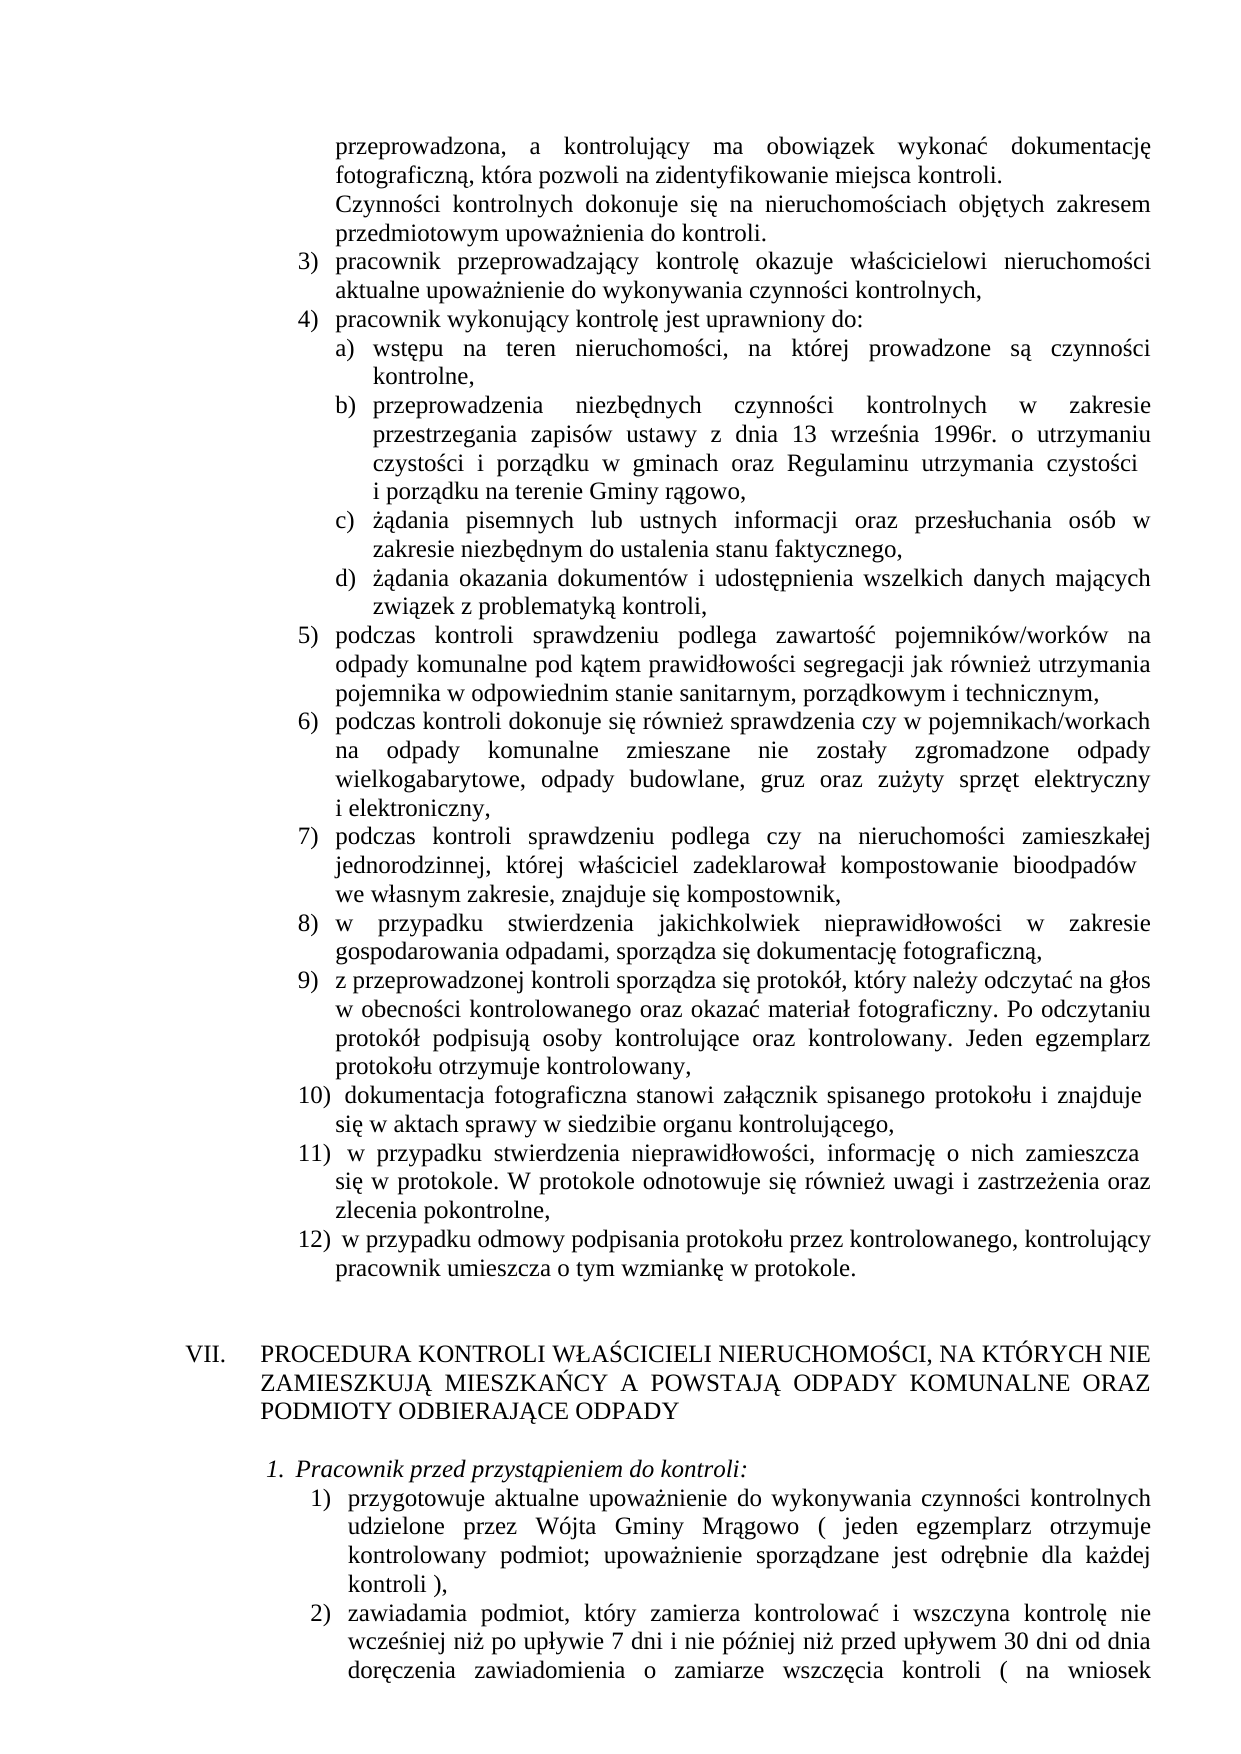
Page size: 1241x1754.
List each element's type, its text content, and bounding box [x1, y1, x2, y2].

list z przeprowadzonej kontroli sporządza się protokół, który należy odczytać na głos w obecności kontrolowanego oraz okazać materiał fotograficzny. Po odczytaniu protokół podpisują osoby kontrolujące oraz kontrolowany. Jeden egzemplarz protokołu otrzymuje kontrolowany, [298, 965, 1152, 1080]
list PROCEDURA KONTROLI WŁAŚCICIELI NIERUCHOMOŚCI, NA KTÓRYCH NIE ZAMIESZKUJĄ MIESZKAŃCY A POWSTAJĄ ODPADY KOMUNALNE ORAZ PODMIOTY ODBIERAJĄCE ODPADY [185, 1339, 1152, 1425]
list Czynności kontrolnych dokonuje się na nieruchomościach objętych zakresem przedmiotowym upoważnienia do kontroli. [335, 189, 1152, 246]
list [298, 131, 1152, 189]
list żądania pisemnych lub ustnych informacji oraz przesłuchania osób w zakresie niezbędnym do ustalenia stanu faktycznego, [335, 505, 1152, 563]
list podczas kontroli sprawdzeniu podlega zawartość pojemników/worków na odpady komunalne pod kątem prawidłowości segregacji jak również utrzymania pojemnika w odpowiednim stanie sanitarnym, porządkowym i technicznym, [298, 620, 1152, 706]
list przeprowadzenia niezbędnych czynności kontrolnych w zakresie przestrzegania zapisów ustawy z dnia 13 września 1996r. o utrzymaniu czystości i porządku w gminach oraz Regulaminu utrzymania czystości i porządku na terenie Gminy rągowo, [335, 390, 1152, 505]
list wstępu na teren nieruchomości, na której prowadzone są czynności kontrolne, [335, 333, 1152, 390]
list w przypadku stwierdzenia nieprawidłowości, informację o nich zamieszcza się w protokole. W protokole odnotowuje się również uwagi i zastrzeżenia oraz zlecenia pokontrolne, [298, 1138, 1152, 1224]
list pracownik wykonujący kontrolę jest uprawniony do: [298, 304, 1152, 333]
list w przypadku stwierdzenia jakichkolwiek nieprawidłowości w zakresie gospodarowania odpadami, sporządza się dokumentację fotograficzną, [298, 908, 1152, 965]
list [310, 1598, 1152, 1684]
list pracownik przeprowadzający kontrolę okazuje właścicielowi nieruchomości aktualne upoważnienie do wykonywania czynności kontrolnych, [298, 246, 1152, 304]
list żądania okazania dokumentów i udostępnienia wszelkich danych mających związek z problematyką kontroli, [335, 563, 1152, 620]
list w przypadku odmowy podpisania protokołu przez kontrolowanego, kontrolujący pracownik umieszcza o tym wzmiankę w protokole. [298, 1224, 1152, 1281]
list dokumentacja fotograficzna stanowi załącznik spisanego protokołu i znajduje się w aktach sprawy w siedzibie organu kontrolującego, [298, 1080, 1152, 1138]
list przygotowuje aktualne upoważnienie do wykonywania czynności kontrolnych udzielone przez Wójta Gminy Mrągowo ( jeden egzemplarz otrzymuje kontrolowany podmiot; upoważnienie sporządzane jest odrębnie dla każdej kontroli ), [310, 1483, 1152, 1598]
list podczas kontroli dokonuje się również sprawdzenia czy w pojemnikach/workach na odpady komunalne zmieszane nie zostały zgromadzone odpady wielkogabarytowe, odpady budowlane, gruz oraz zużyty sprzęt elektryczny i elektroniczny, [298, 706, 1152, 821]
list Pracownik przed przystąpieniem do kontroli: [266, 1454, 1152, 1483]
list podczas kontroli sprawdzeniu podlega czy na nieruchomości zamieszkałej jednorodzinnej, której właściciel zadeklarował kompostowanie bioodpadów we własnym zakresie, znajduje się kompostownik, [298, 821, 1152, 908]
